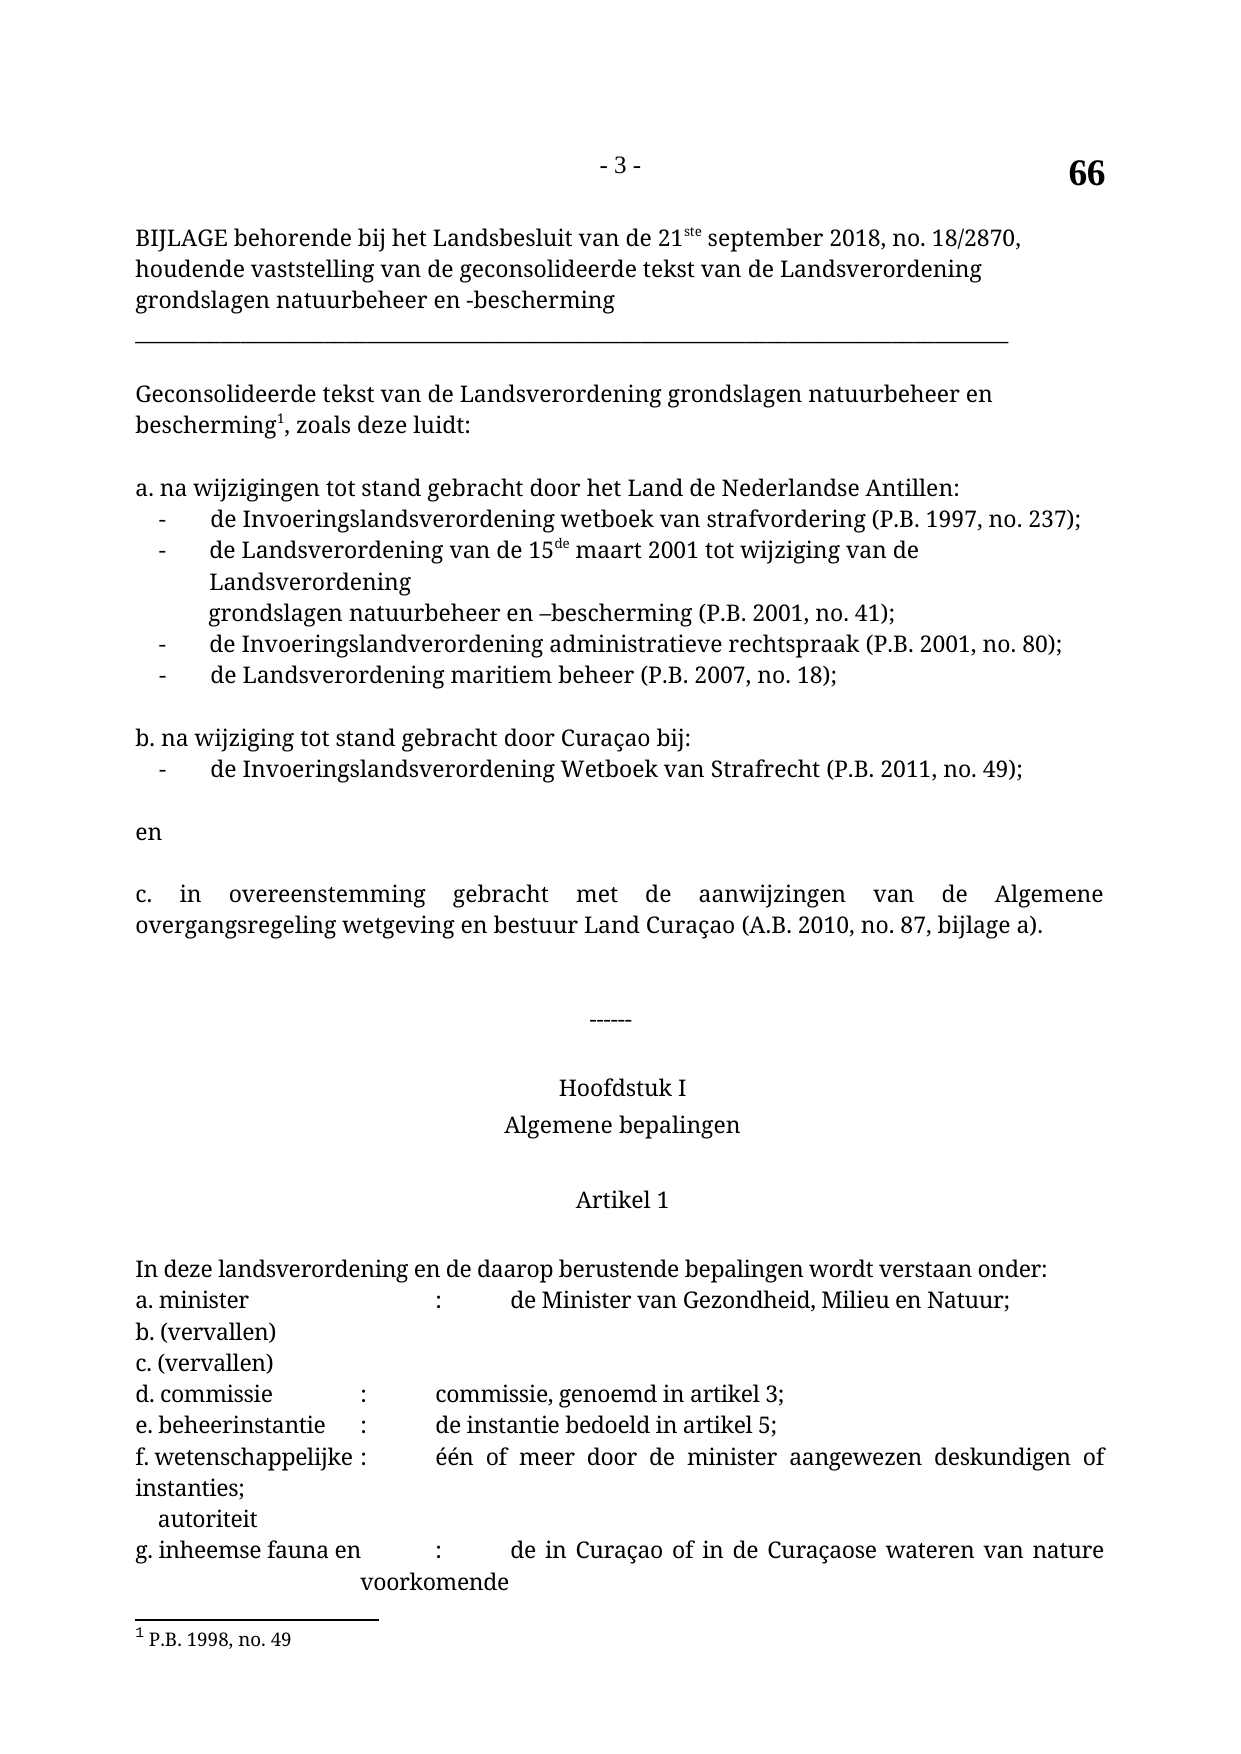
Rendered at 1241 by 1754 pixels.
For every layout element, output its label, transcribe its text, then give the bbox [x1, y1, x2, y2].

text - de Invoeringslandsverordening wetboek van strafvordering (P.B. 1997, no. 237); [159, 503, 1108, 534]
text - de Landsverordening maritiem beheer (P.B. 2007, no. 18); [135, 659, 1108, 691]
text BIJLAGE behorende bij het Landsbesluit van de 21ste september 2018, no. 18/2870, houdende vaststelling van de geconsolideerde tekst van de Landsverordening grondslagen natuurbeheer en -bescherming [135, 222, 1108, 316]
text f. wetenschappelijke : één of meer door de minister aangewezen deskundigen of instanties; [135, 1441, 1105, 1503]
text b. na wijziging tot stand gebracht door Curaçao bij: [135, 722, 1108, 753]
text Hoofdstuk I [135, 1072, 1110, 1103]
text grondslagen natuurbeheer en –bescherming (P.B. 2001, no. 41); [196, 597, 1108, 628]
list de Landsverordening van de 15de maart 2001 tot wijziging van de Landsverordening [159, 534, 1108, 597]
text c. in overeenstemming gebracht met de aanwijzingen van de Algemene overgangsregeling wetgeving en bestuur Land Curaçao (A.B. 2010, no. 87, bijlage a). [135, 878, 1105, 941]
text In deze landsverordening en de daarop berustende bepalingen wordt verstaan onder: [135, 1253, 1105, 1284]
text g. inheemse fauna en : de in Curaçao of in de Curaçaose wateren van nature voorkomende [135, 1534, 1105, 1597]
text b. (vervallen) [135, 1316, 1105, 1347]
text ------ [135, 1003, 1105, 1034]
text d. commissie : commissie, genoemd in artikel 3; [135, 1378, 1105, 1409]
text Artikel 1 [135, 1184, 1110, 1216]
text c. (vervallen) [135, 1347, 1105, 1378]
text Algemene bepalingen [135, 1109, 1110, 1141]
text en [135, 816, 1108, 847]
text a. na wijzigingen tot stand gebracht door het Land de Nederlandse Antillen: [135, 472, 1108, 503]
list de Invoeringslandverordening administratieve rechtspraak (P.B. 2001, no. 80); [159, 628, 1108, 659]
text e. beheerinstantie : de instantie bedoeld in artikel 5; [135, 1409, 1105, 1441]
text a. minister : de Minister van Gezondheid, Milieu en Natuur; [135, 1284, 1105, 1316]
text autoriteit [135, 1503, 1105, 1534]
text Geconsolideerde tekst van de Landsverordening grondslagen natuurbeheer en bescherming, zoals deze luidt: [135, 378, 1108, 441]
text - de Invoeringslandsverordening Wetboek van Strafrecht (P.B. 2011, no. 49); [135, 753, 1108, 784]
text ___________________________________________________________________________________ [135, 316, 1108, 347]
